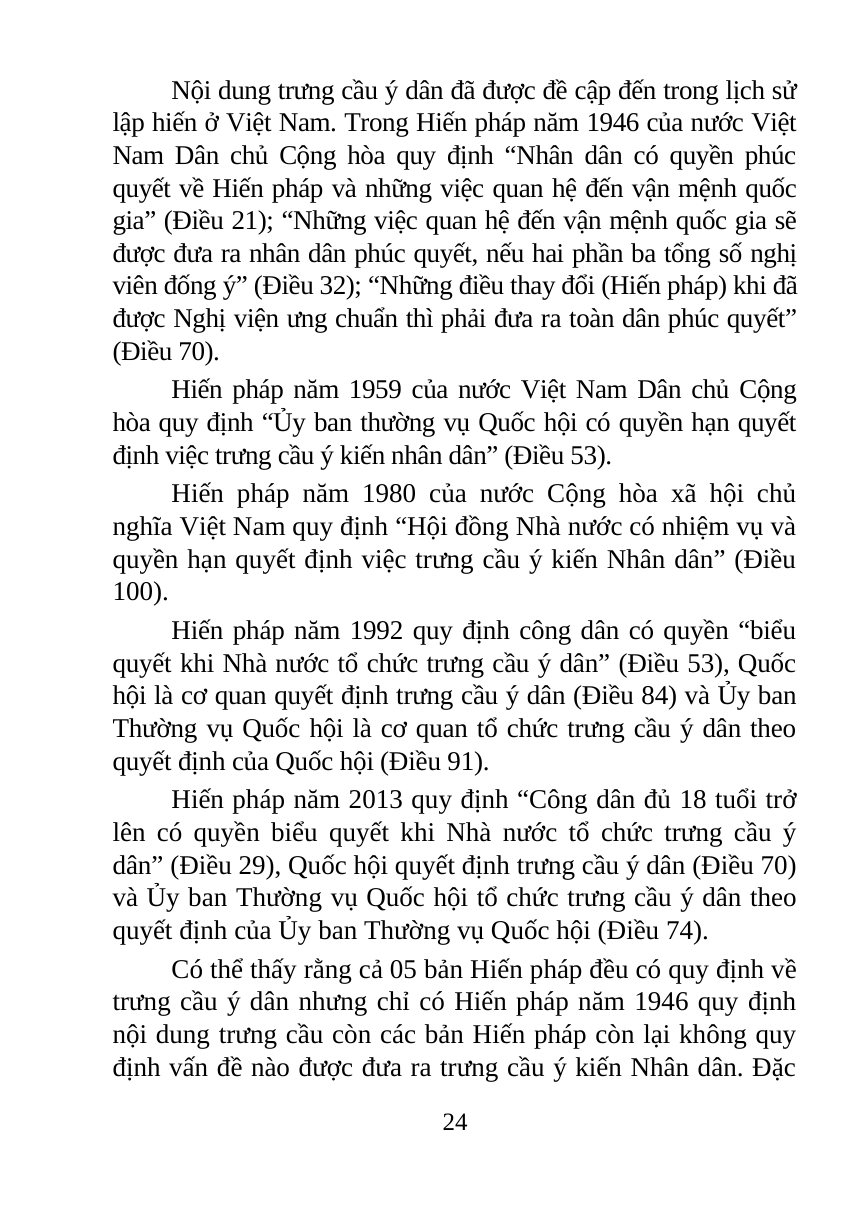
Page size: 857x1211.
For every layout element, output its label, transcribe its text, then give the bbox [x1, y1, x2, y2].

text Hiến pháp năm 2013 quy định “Công dân đủ 18 tuổi trở lên có quyền biểu quyết khi Nhà nước tổ chức trưng cầu ý dân” (Điều 29), Quốc hội quyết định trưng cầu ý dân (Điều 70) và Ủy ban Thường vụ Quốc hội tổ chức trưng cầu ý dân theo quyết định của Ủy ban Thường vụ Quốc hội (Điều 74). [112, 783, 797, 945]
text Nội dung trưng cầu ý dân đã được đề cập đến trong lịch sử lập hiến ở Việt Nam. Trong Hiến pháp năm 1946 của nước Việt Nam Dân chủ Cộng hòa quy định “Nhân dân có quyền phúc quyết về Hiến pháp và những việc quan hệ đến vận mệnh quốc gia” (Điều 21); “Những việc quan hệ đến vận mệnh quốc gia sẽ được đưa ra nhân dân phúc quyết, nếu hai phần ba tổng số nghị viên đống ý” (Điều 32); “Những điều thay đổi (Hiến pháp) khi đã được Nghị viện ưng chuẩn thì phải đưa ra toàn dân phúc quyết” (Điều 70). [112, 74, 797, 366]
text Hiến pháp năm 1992 quy định công dân có quyền “biểu quyết khi Nhà nước tổ chức trưng cầu ý dân” (Điều 53), Quốc hội là cơ quan quyết định trưng cầu ý dân (Điều 84) và Ủy ban Thường vụ Quốc hội là cơ quan tổ chức trưng cầu ý dân theo quyết định của Quốc hội (Điều 91). [112, 614, 797, 776]
text Hiến pháp năm 1980 của nước Cộng hòa xã hội chủ nghĩa Việt Nam quy định “Hội đồng Nhà nước có nhiệm vụ và quyền hạn quyết định việc trưng cầu ý kiến Nhân dân” (Điều 100). [112, 478, 797, 607]
text Hiến pháp năm 1959 của nước Việt Nam Dân chủ Cộng hòa quy định “Ủy ban thường vụ Quốc hội có quyền hạn quyết định việc trưng cầu ý kiến nhân dân” (Điều 53). [112, 373, 797, 470]
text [112, 953, 797, 1082]
